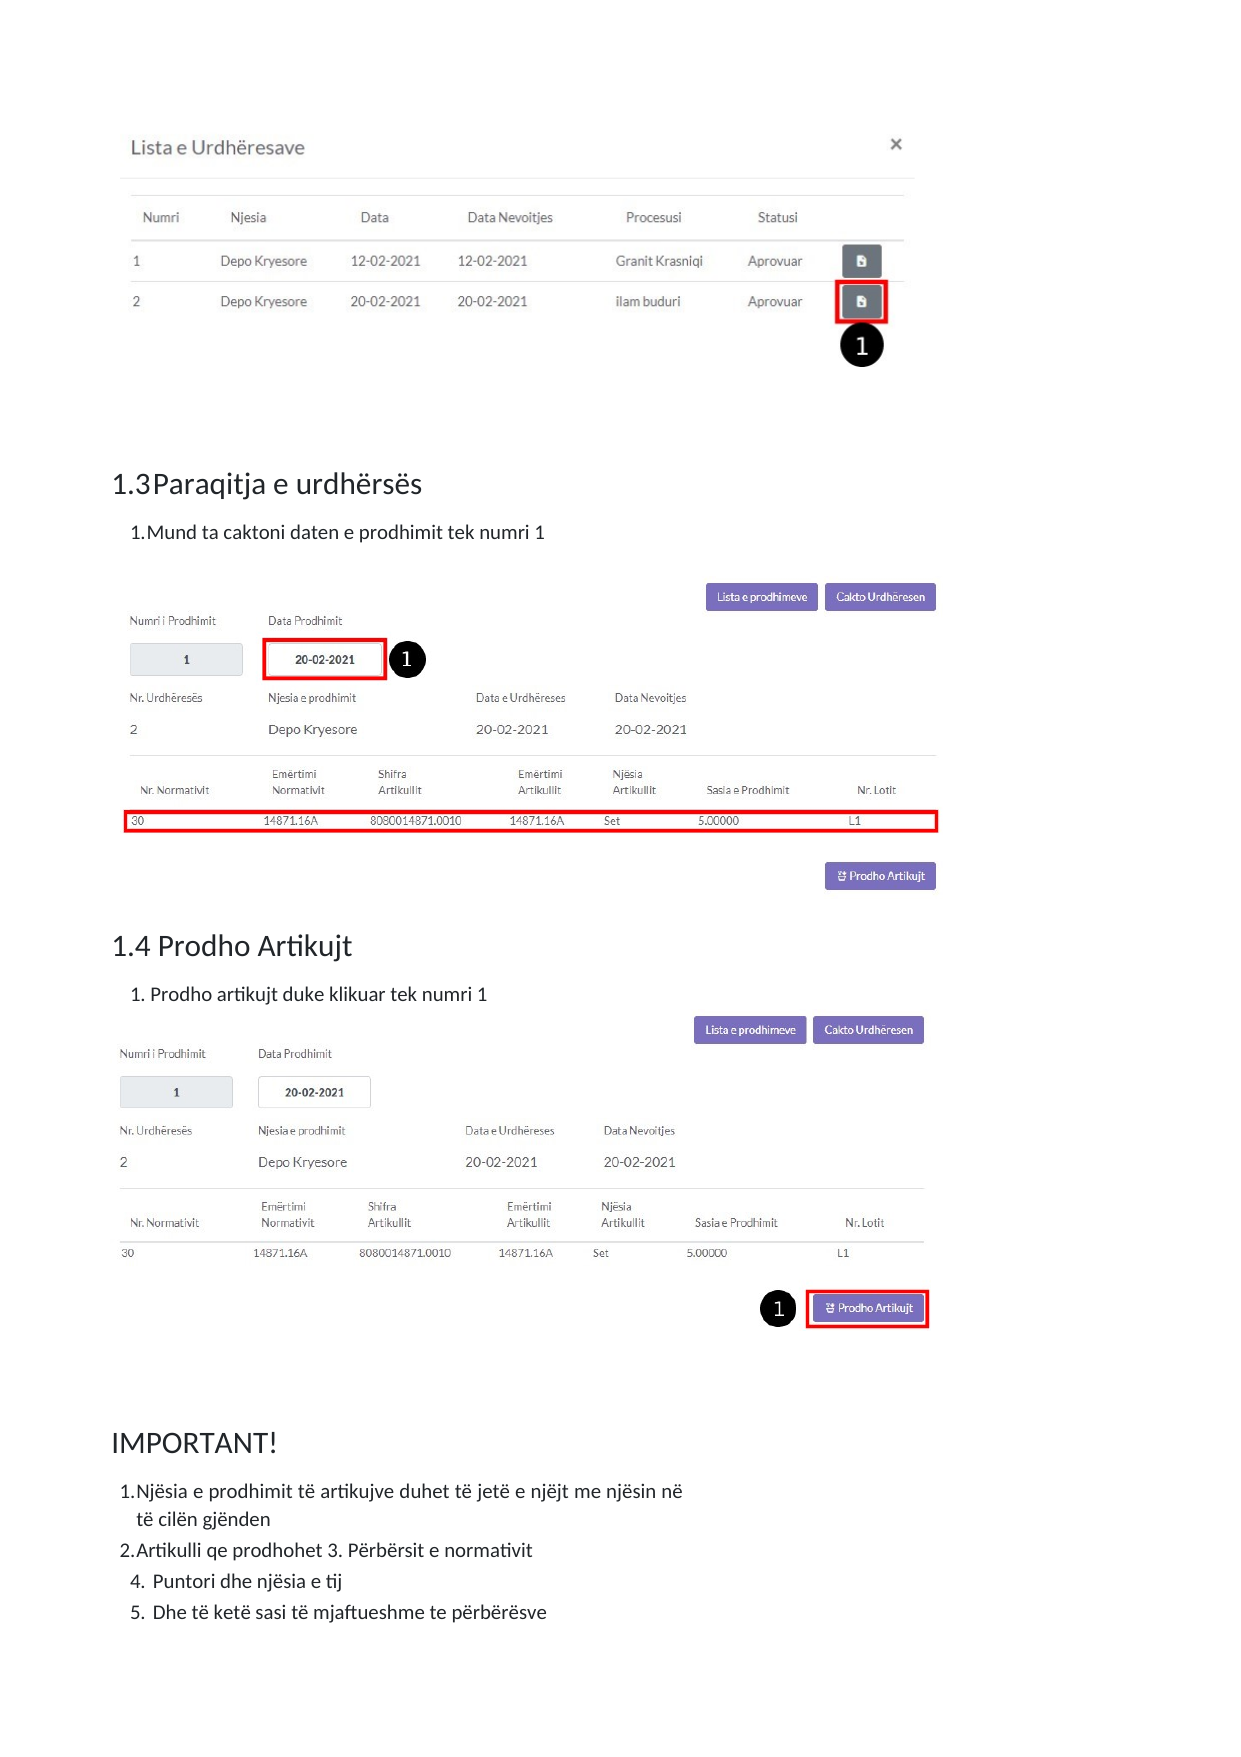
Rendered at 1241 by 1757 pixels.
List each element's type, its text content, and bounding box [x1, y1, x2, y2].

list Paraqitja e urdhërsës [111, 464, 1182, 502]
picture [110, 1009, 931, 1331]
list Dhe të ketë sasi të mjaftueshme te përbërësve [130, 1599, 1182, 1624]
list Mund ta caktoni daten e prodhimit tek numri 1 [130, 519, 1182, 544]
list Artikulli qe prodhohet 3. Përbërsit e normativit [119, 1537, 684, 1563]
picture [120, 118, 915, 367]
list Njësia e prodhimit të artikujve duhet të jetë e njëjt me njësin në të cilën gjënden [119, 1479, 684, 1532]
text IMPORTANT! [111, 1423, 1182, 1462]
text 1. Prodho artikujt duke klikuar tek numri 1 [130, 981, 1182, 1007]
text 1.4 Prodho Artikujt [111, 926, 1182, 964]
list Puntori dhe njësia e tij [130, 1568, 1182, 1593]
picture [120, 576, 943, 899]
